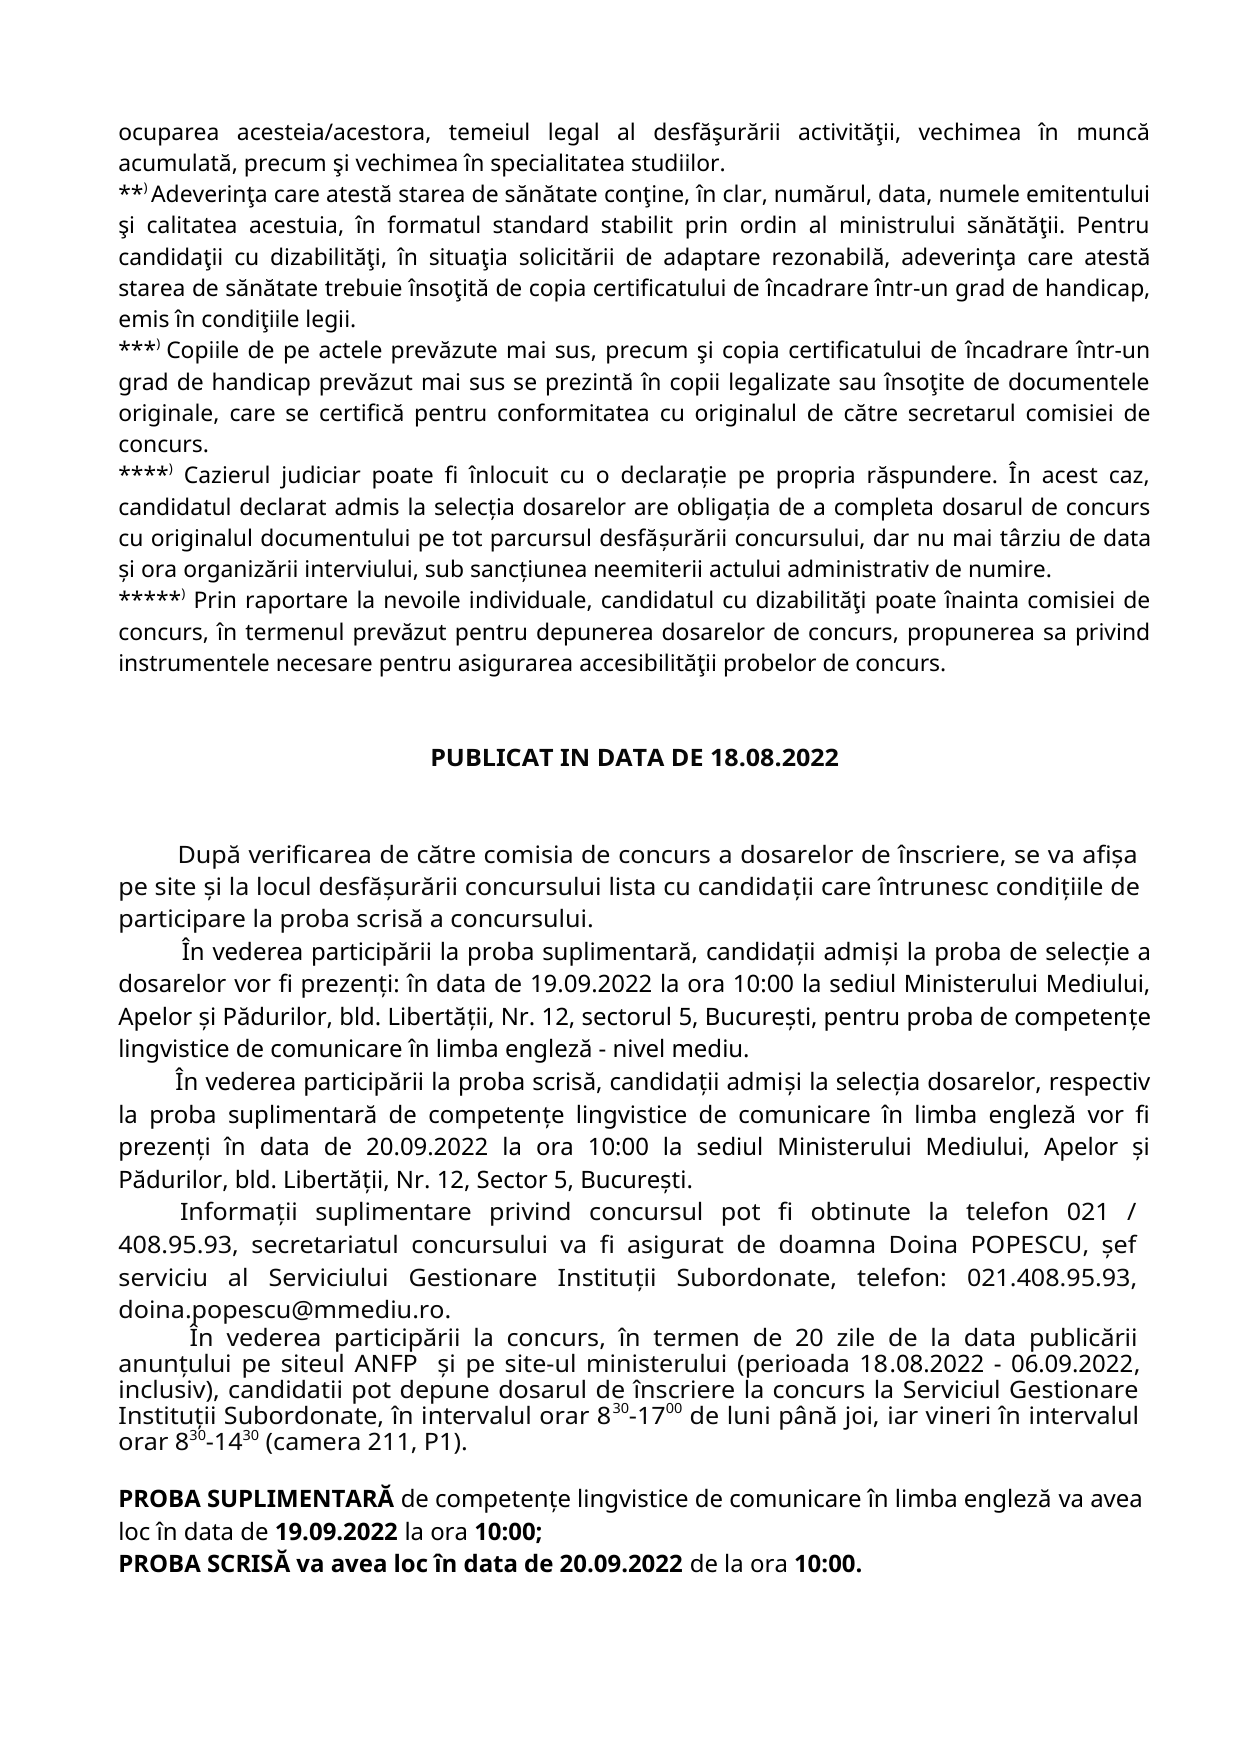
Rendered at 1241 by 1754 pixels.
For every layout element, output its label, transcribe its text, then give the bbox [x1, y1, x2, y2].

text După verificarea de către comisia de concurs a dosarelor de înscriere, se va afișa pe site și la locul desfășurării concursului lista cu candidații care întrunesc condițiile de participare la proba scrisă a concursului. [118, 838, 1140, 934]
text În vederea participării la proba suplimentară, candidaţii admişi la proba de selecţie a dosarelor vor fi prezenţi: în data de 19.09.2022 la ora 10:00 la sediul Ministerului Mediului, Apelor și Pădurilor, bld. Libertății, Nr. 12, sectorul 5, București, pentru proba de competențe lingvistice de comunicare în limba engleză - nivel mediu. [118, 934, 1152, 1065]
text *****) Prin raportare la nevoile individuale, candidatul cu dizabilităţi poate înainta comisiei de concurs, în termenul prevăzut pentru depunerea dosarelor de concurs, propunerea sa privind instrumentele necesare pentru asigurarea accesibilităţii probelor de concurs. [118, 584, 1152, 678]
text Informații suplimentare privind concursul pot fi obtinute la telefon 021 / 408.95.93, secretariatul concursului va fi asigurat de doamna Doina POPESCU, șef serviciu al Serviciului Gestionare Instituții Subordonate, telefon: 021.408.95.93, doina.popescu@mmediu.ro. [118, 1195, 1138, 1326]
text ****) Cazierul judiciar poate fi înlocuit cu o declaraţie pe propria răspundere. În acest caz, candidatul declarat admis la selecţia dosarelor are obligaţia de a completa dosarul de concurs cu originalul documentului pe tot parcursul desfăşurării concursului, dar nu mai târziu de data şi ora organizării interviului, sub sancţiunea neemiterii actului administrativ de numire. [118, 459, 1152, 584]
text În vederea participării la proba scrisă, candidaţii admişi la selecţia dosarelor, respectiv la proba suplimentară de competențe lingvistice de comunicare în limba engleză vor fi prezenţi în data de 20.09.2022 la ora 10:00 la sediul Ministerului Mediului, Apelor și Pădurilor, bld. Libertății, Nr. 12, Sector 5, București. [118, 1065, 1152, 1195]
text PROBA SCRISĂ va avea loc în data de 20.09.2022 de la ora 10:00. [118, 1547, 1152, 1580]
text **) Adeverinţa care atestă starea de sănătate conţine, în clar, numărul, data, numele emitentului şi calitatea acestuia, în formatul standard stabilit prin ordin al ministrului sănătăţii. Pentru candidaţii cu dizabilităţi, în situaţia solicitării de adaptare rezonabilă, adeverinţa care atestă starea de sănătate trebuie însoţită de copia certificatului de încadrare într-un grad de handicap, emis în condiţiile legii. [118, 178, 1152, 334]
text ***) Copiile de pe actele prevăzute mai sus, precum şi copia certificatului de încadrare într-un grad de handicap prevăzut mai sus se prezintă în copii legalizate sau însoţite de documentele originale, care se certifică pentru conformitatea cu originalul de către secretarul comisiei de concurs. [118, 334, 1152, 459]
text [118, 116, 1152, 178]
text În vederea participării la concurs, în termen de 20 zile de la data publicării anunțului pe site­ul ANFP și pe site-ul ministerului (perioada 18.08.2022 - 06.09.2022, inclusiv), candidatii pot depune dosarul de înscriere la concurs la Serviciul Gestionare Instituții Subordonate, în intervalul orar 830-1700 de luni până joi, iar vineri în intervalul orar 830-1430 (camera 211, P1). [118, 1326, 1140, 1456]
text PUBLICAT IN DATA DE 18.08.2022 [118, 741, 1152, 773]
text PROBA SUPLIMENTARĂ de competențe lingvistice de comunicare în limba engleză va avea loc în data de 19.09.2022 la ora 10:00; [118, 1482, 1152, 1547]
